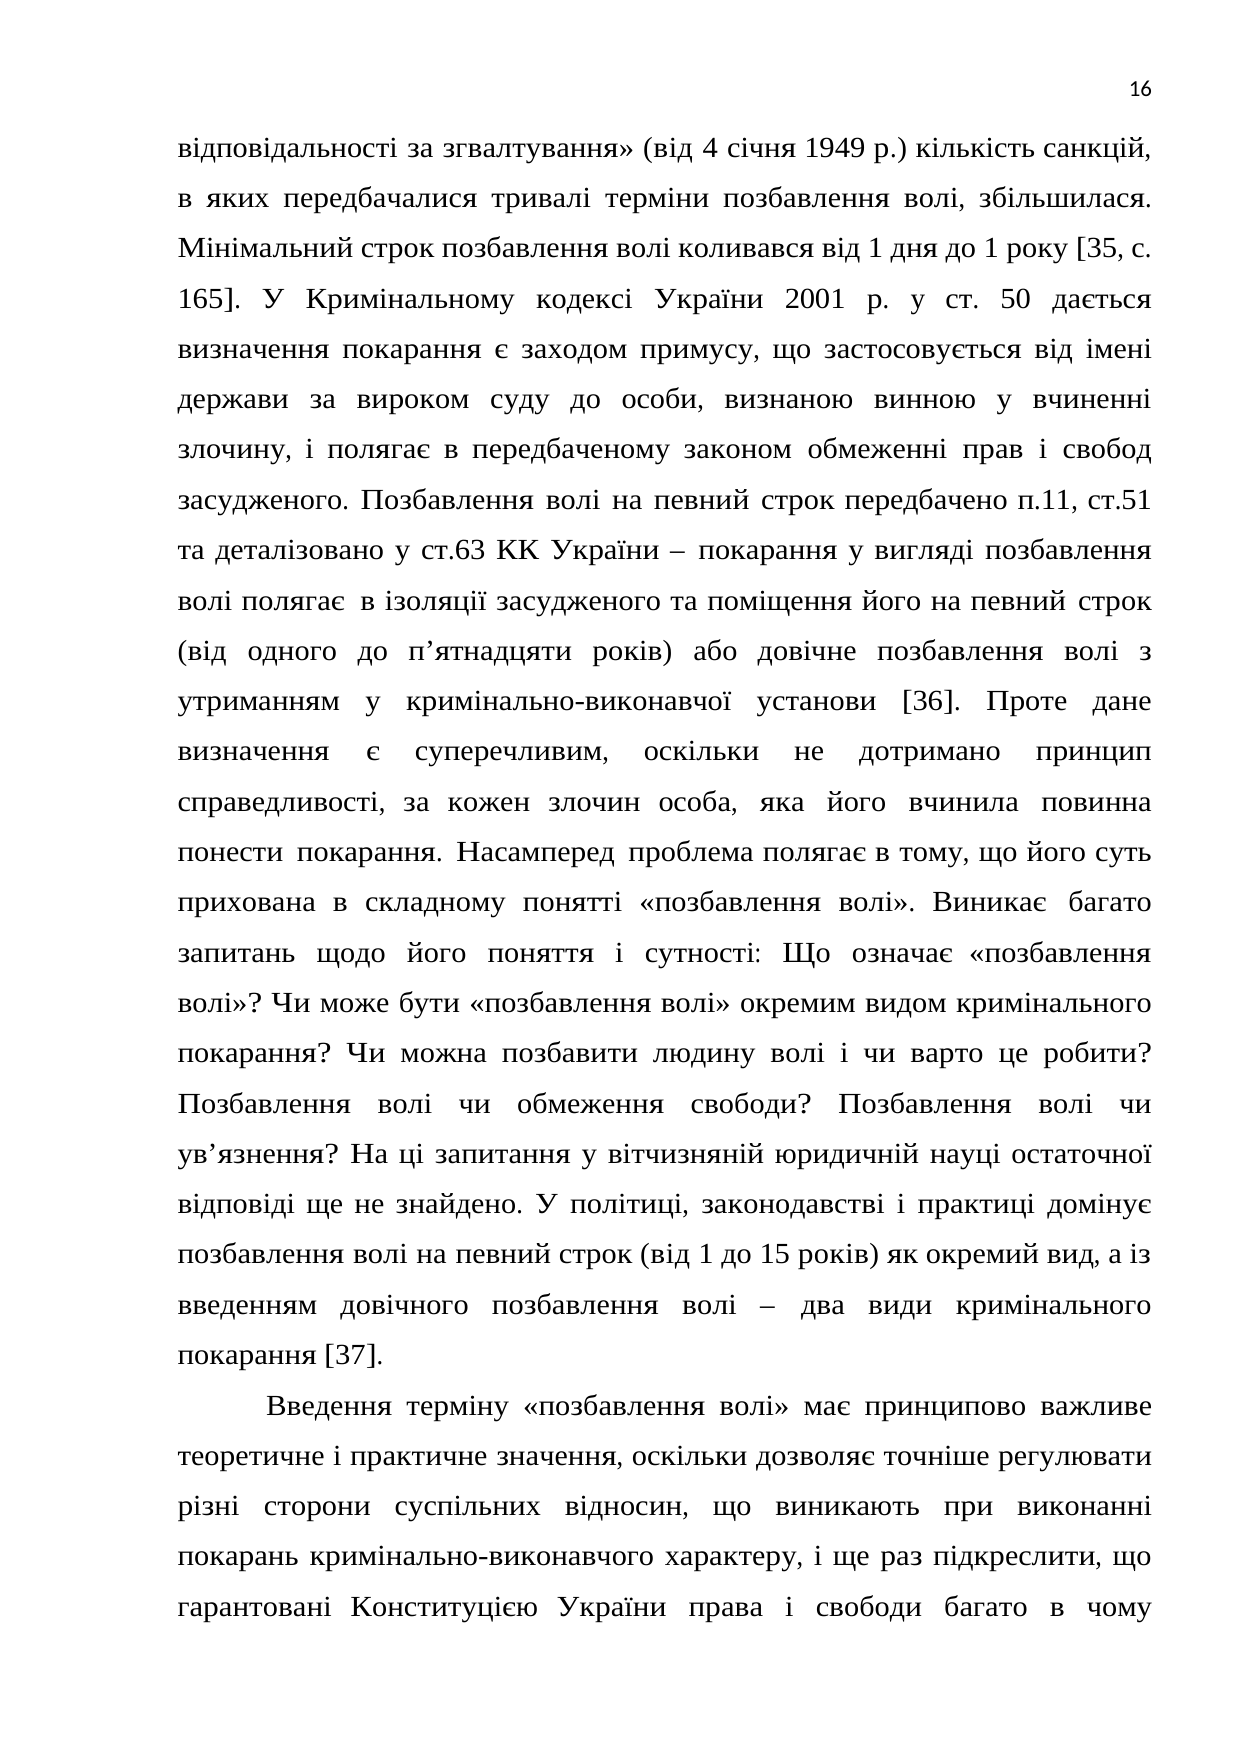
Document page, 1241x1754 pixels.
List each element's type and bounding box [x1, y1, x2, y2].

text [177, 1388, 1152, 1622]
text [177, 130, 1152, 1371]
